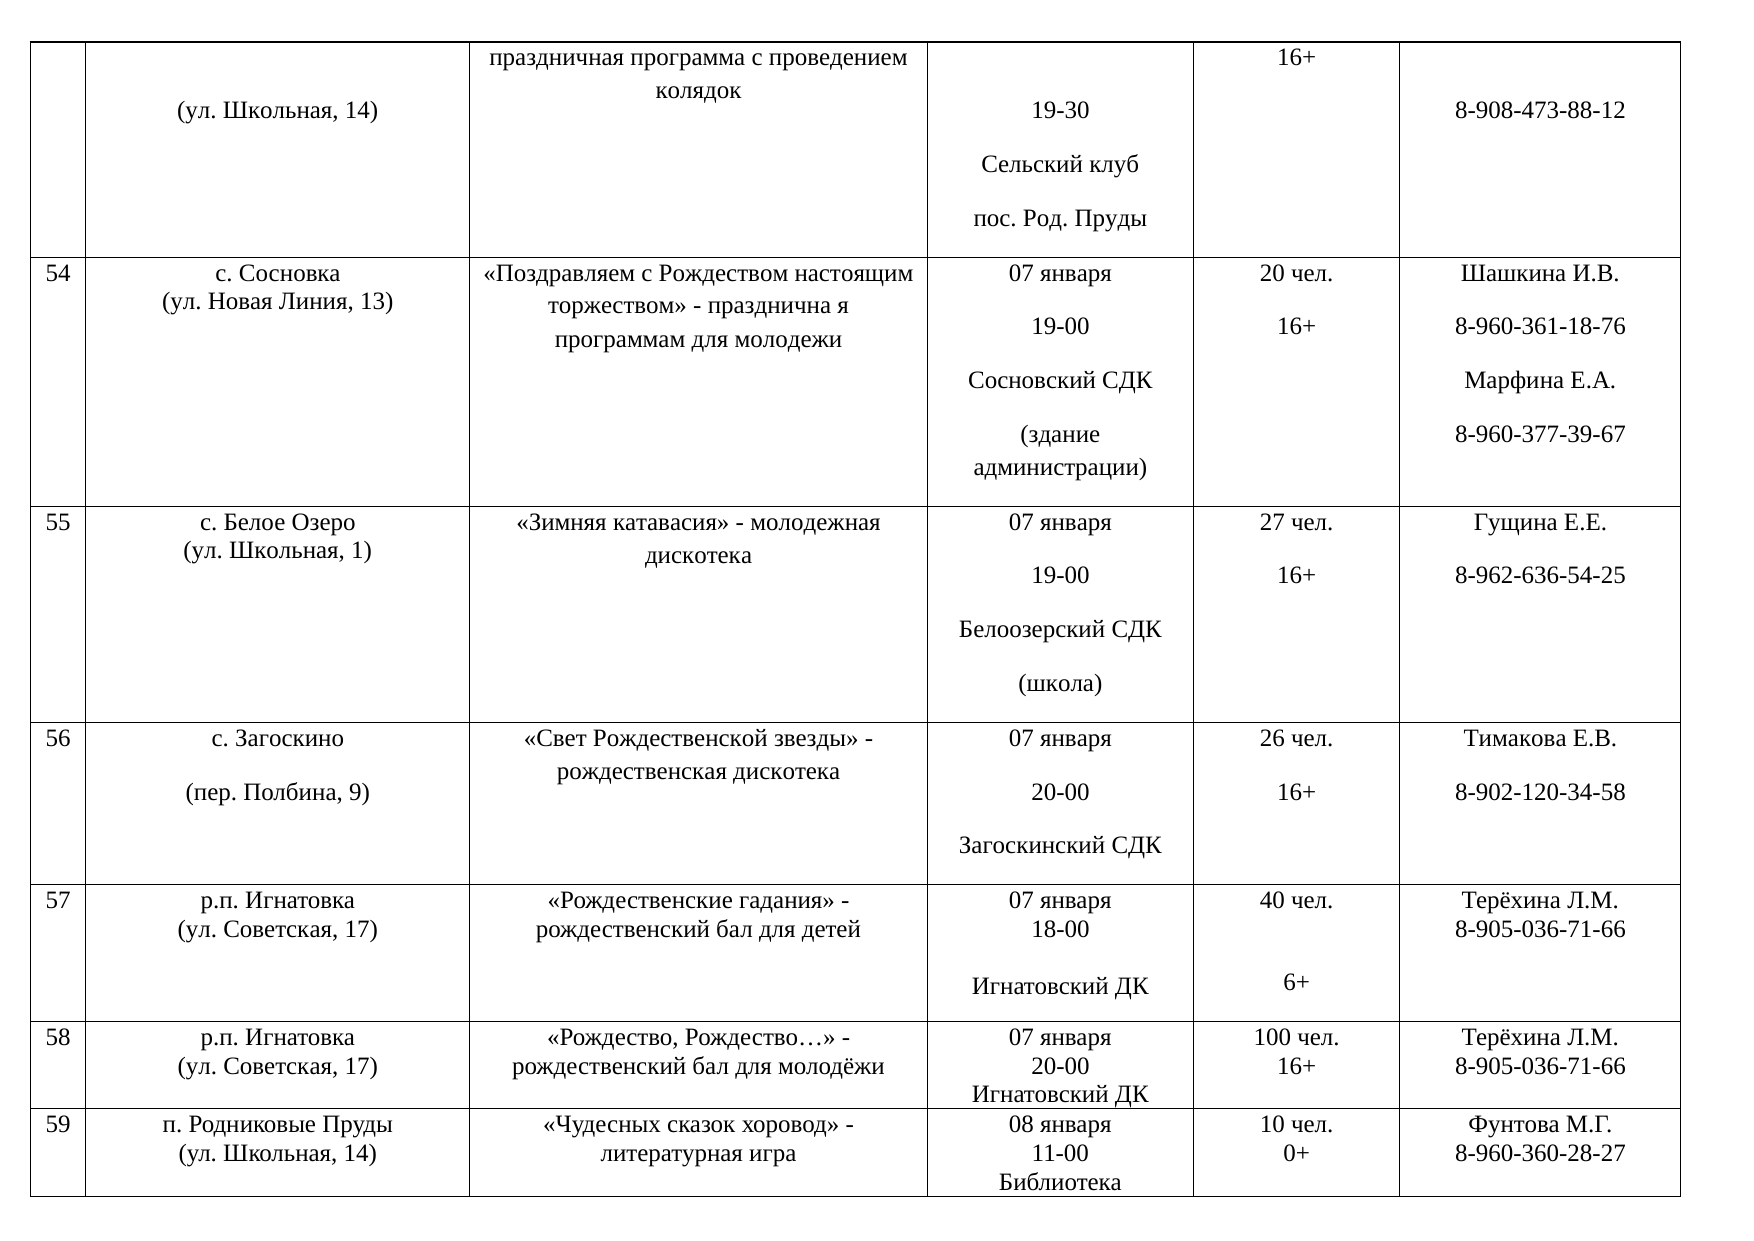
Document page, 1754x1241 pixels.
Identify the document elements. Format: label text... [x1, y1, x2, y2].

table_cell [86, 43, 469, 257]
table_cell с. Загоскино (пер. Полбина, 9) [86, 723, 469, 884]
table_cell 07 января 19-00 Белоозерский СДК (школа) [928, 507, 1193, 722]
table_cell «Рождество, Рождество…» - рождественский бал для молодёжи [470, 1022, 927, 1108]
table_cell Гущина Е.Е. 8-962-636-54-25 [1400, 507, 1680, 722]
table_cell Терёхина Л.М. 8-905-036-71-66 [1400, 885, 1680, 1021]
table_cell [928, 43, 1193, 257]
table_cell 59 [31, 1109, 85, 1196]
table_cell 55 [31, 507, 85, 722]
table_cell р.п. Игнатовка (ул. Советская, 17) [86, 885, 469, 1021]
table_cell Шашкина И.В. 8-960-361-18-76 Марфина Е.А. 8-960-377-39-67 [1400, 258, 1680, 506]
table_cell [1400, 1109, 1680, 1196]
table_cell 07 января 18-00 Игнатовский ДК [928, 885, 1193, 1021]
table_cell Тимакова Е.В. 8-902-120-34-58 [1400, 723, 1680, 884]
table_cell 20 чел. 16+ [1194, 258, 1399, 506]
table_cell 54 [31, 258, 85, 506]
table_cell 27 чел. 16+ [1194, 507, 1399, 722]
table_cell р.п. Игнатовка (ул. Советская, 17) [86, 1022, 469, 1108]
table_cell 58 [31, 1022, 85, 1108]
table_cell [470, 1109, 927, 1196]
table_cell 57 [31, 885, 85, 1021]
table_cell 100 чел. 16+ [1194, 1022, 1399, 1108]
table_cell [928, 1109, 1193, 1196]
table_cell 07 января 19-00 Сосновский СДК (здание администрации) [928, 258, 1193, 506]
table_cell «Свет Рождественской звезды» - рождественская дискотека [470, 723, 927, 884]
table_cell «Зимняя катавасия» - молодежная дискотека [470, 507, 927, 722]
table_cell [470, 43, 927, 257]
table_cell с. Белое Озеро (ул. Школьная, 1) [86, 507, 469, 722]
table_cell с. Сосновка (ул. Новая Линия, 13) [86, 258, 469, 506]
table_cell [86, 1109, 469, 1196]
table_cell 26 чел. 16+ [1194, 723, 1399, 884]
table_cell 07 января 20-00 Игнатовский ДК [928, 1022, 1193, 1108]
table_cell Терёхина Л.М. 8-905-036-71-66 [1400, 1022, 1680, 1108]
table_cell 56 [31, 723, 85, 884]
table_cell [1400, 43, 1680, 257]
table_cell 53 [31, 43, 85, 257]
table_cell 07 января 20-00 Загоскинский СДК [928, 723, 1193, 884]
table_cell «Рождественские гадания» - рождественский бал для детей [470, 885, 927, 1021]
table_cell 10 чел. 0+ [1194, 1109, 1399, 1196]
table_cell 20 чел. 16+ [1194, 43, 1399, 257]
table_cell 40 чел. 6+ [1194, 885, 1399, 1021]
table_cell «Поздравляем с Рождеством настоящим торжеством» - празднична я программам для молодежи [470, 258, 927, 506]
